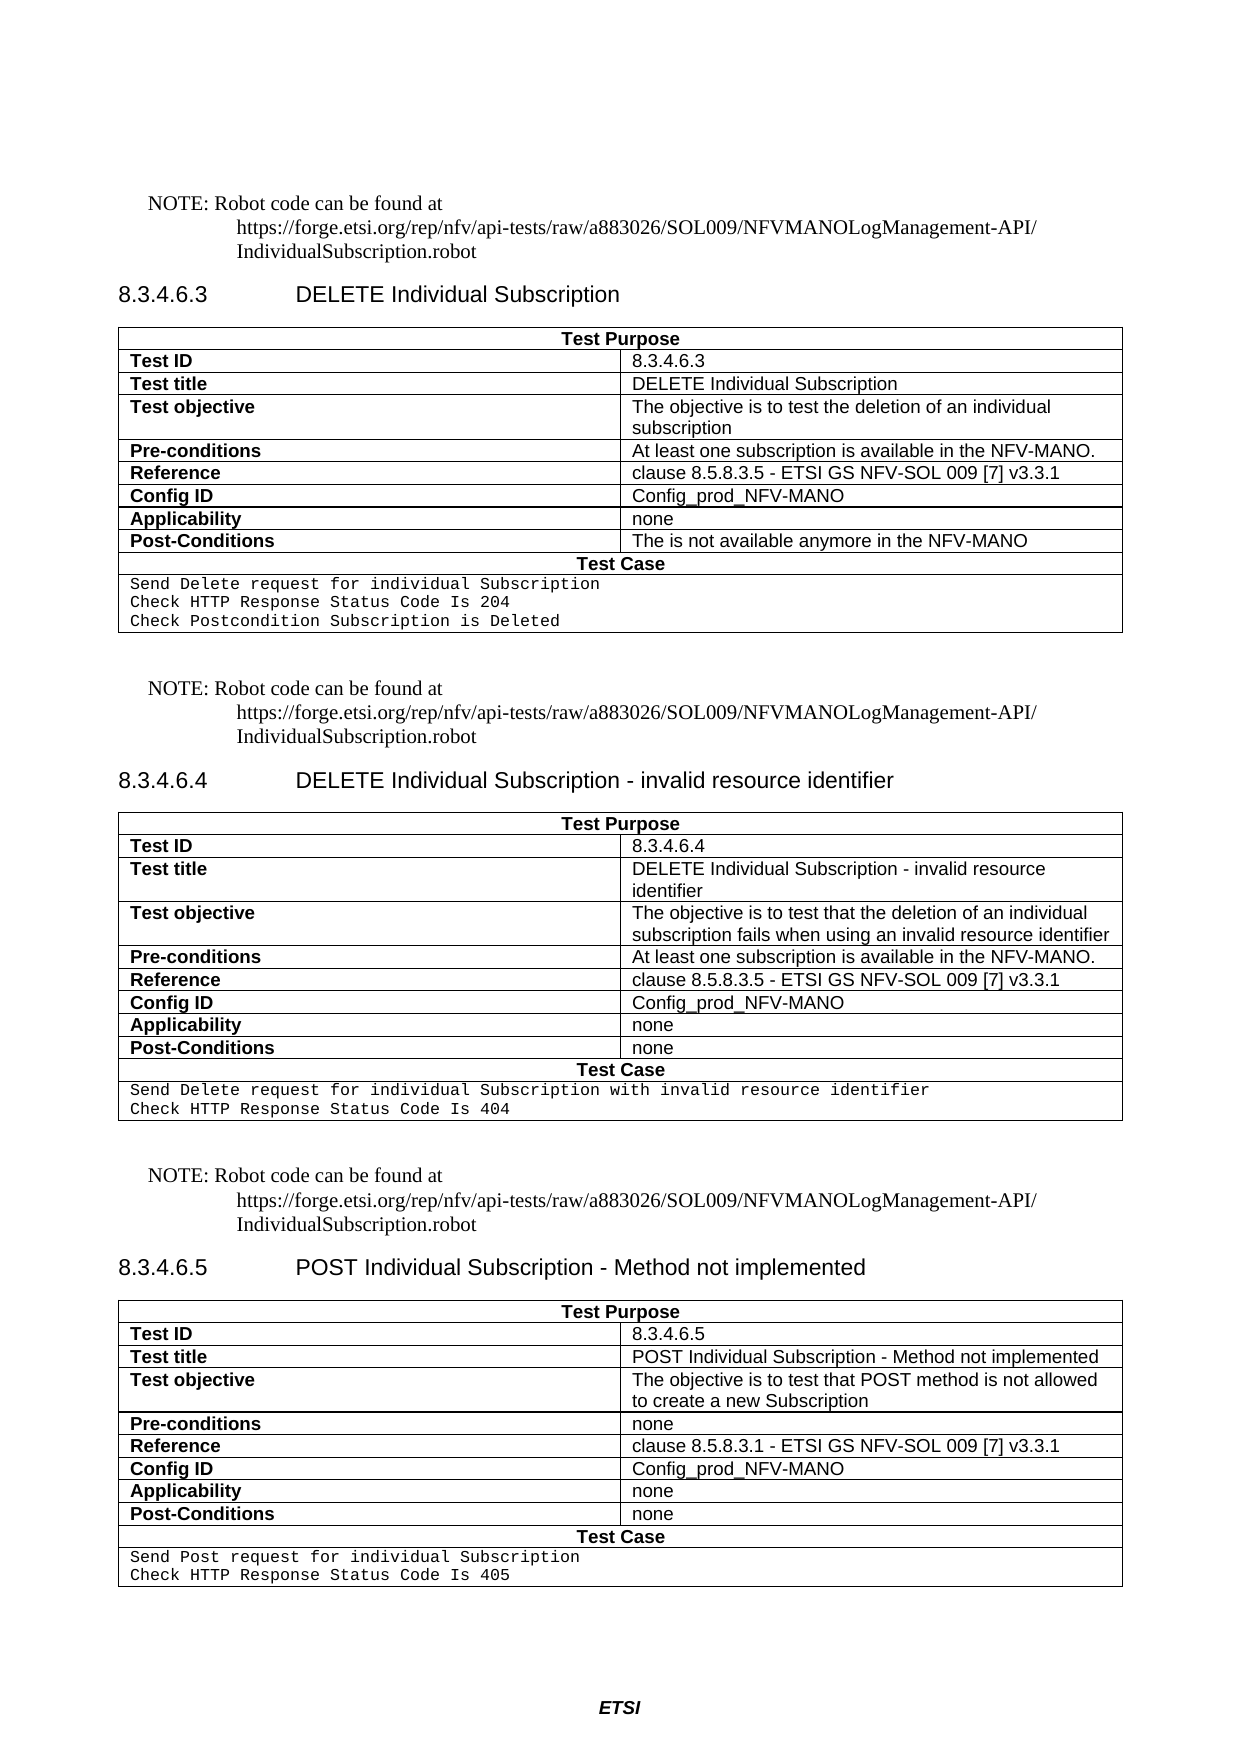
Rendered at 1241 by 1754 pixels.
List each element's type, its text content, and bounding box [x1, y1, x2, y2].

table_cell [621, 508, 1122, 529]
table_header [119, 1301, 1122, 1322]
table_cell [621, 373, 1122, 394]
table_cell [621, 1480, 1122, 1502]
text NOTE: Robot code can be found at https://forge.etsi.org/rep/nfv/api-tests/raw/a883026/SOL009/NFVMANOLogManagement-API/IndividualSubscription.robot [148, 676, 1122, 748]
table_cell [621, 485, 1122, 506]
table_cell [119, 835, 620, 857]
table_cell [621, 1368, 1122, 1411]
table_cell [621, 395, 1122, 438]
subtitle 8.3.4.6.5 POST Individual Subscription - Method not implemented [118, 1254, 1122, 1281]
subtitle 8.3.4.6.4 DELETE Individual Subscription - invalid resource identifier [118, 767, 1122, 793]
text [148, 191, 1122, 263]
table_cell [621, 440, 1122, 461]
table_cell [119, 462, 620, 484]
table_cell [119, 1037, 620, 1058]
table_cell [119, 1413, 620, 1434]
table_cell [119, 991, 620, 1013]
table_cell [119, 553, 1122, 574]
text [148, 1163, 1122, 1236]
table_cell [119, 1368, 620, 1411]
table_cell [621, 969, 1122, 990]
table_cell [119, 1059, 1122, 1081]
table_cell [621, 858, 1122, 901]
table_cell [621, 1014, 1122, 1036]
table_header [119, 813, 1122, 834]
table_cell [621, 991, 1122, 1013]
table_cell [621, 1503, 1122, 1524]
subtitle 8.3.4.6.3 DELETE Individual Subscription [118, 281, 1122, 308]
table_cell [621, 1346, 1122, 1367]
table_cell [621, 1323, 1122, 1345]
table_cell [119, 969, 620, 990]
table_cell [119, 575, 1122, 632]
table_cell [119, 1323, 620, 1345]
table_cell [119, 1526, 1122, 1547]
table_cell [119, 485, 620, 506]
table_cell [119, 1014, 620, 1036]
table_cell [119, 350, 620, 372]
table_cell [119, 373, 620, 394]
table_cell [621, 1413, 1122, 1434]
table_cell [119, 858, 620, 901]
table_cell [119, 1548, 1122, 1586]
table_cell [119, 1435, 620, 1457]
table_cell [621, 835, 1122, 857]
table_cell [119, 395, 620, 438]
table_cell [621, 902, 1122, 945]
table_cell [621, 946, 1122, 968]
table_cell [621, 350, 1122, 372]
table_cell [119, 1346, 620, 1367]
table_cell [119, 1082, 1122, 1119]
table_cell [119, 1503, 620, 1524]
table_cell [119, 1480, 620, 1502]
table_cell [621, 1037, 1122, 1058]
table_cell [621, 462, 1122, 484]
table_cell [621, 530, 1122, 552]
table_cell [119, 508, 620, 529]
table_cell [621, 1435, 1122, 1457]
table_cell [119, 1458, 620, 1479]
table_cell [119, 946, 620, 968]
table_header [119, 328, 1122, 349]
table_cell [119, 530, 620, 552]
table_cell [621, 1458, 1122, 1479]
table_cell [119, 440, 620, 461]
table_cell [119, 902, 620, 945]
